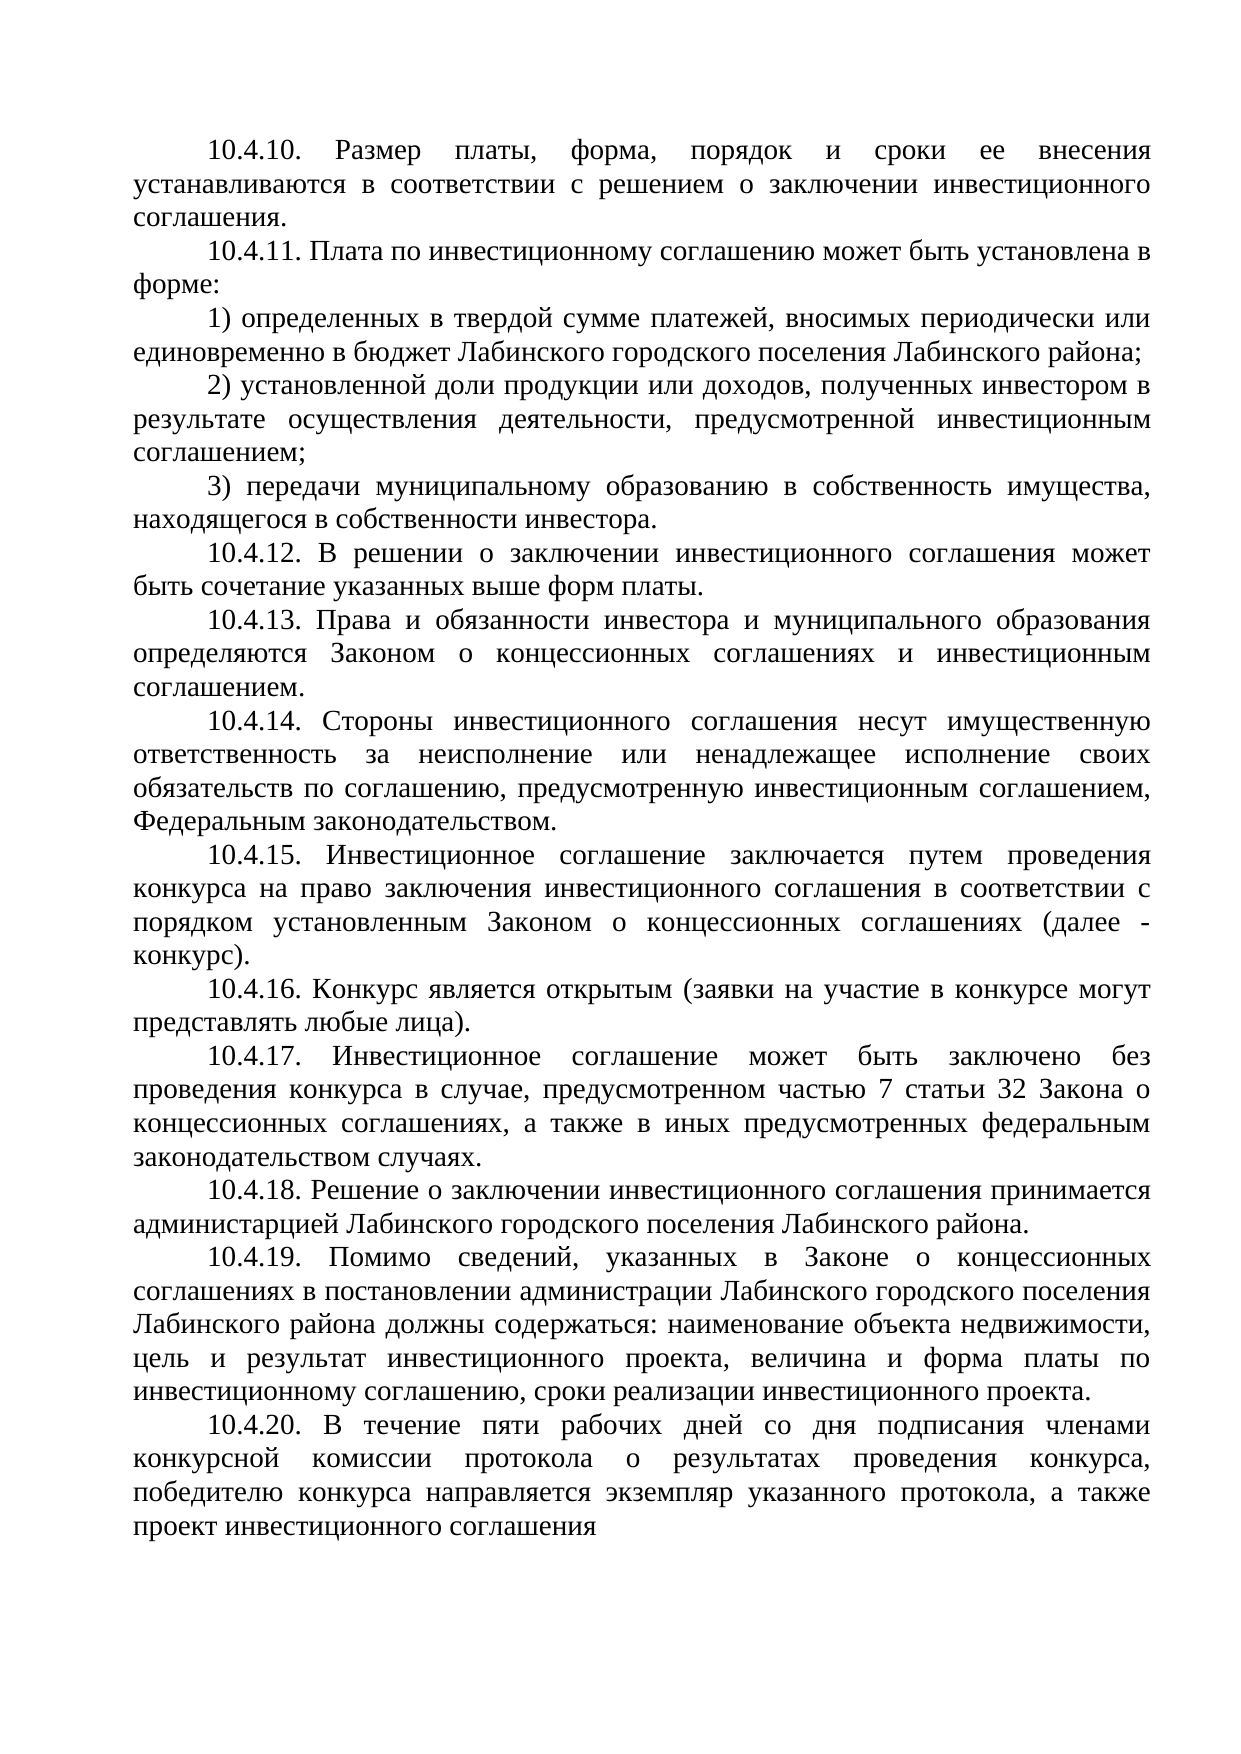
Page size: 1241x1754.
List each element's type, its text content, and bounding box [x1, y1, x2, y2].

text 10.4.15. Инвестиционное соглашение заключается путем проведения конкурса на право заключения инвестиционного соглашения в соответствии с порядком установленным Законом о концессионных соглашениях (далее - конкурс). [133, 837, 1152, 971]
text 10.4.18. Решение о заключении инвестиционного соглашения принимается администарцией Лабинского городского поселения Лабинского района. [133, 1172, 1152, 1239]
text 3) передачи муниципальному образованию в собственность имущества, находящегося в собственности инвестора. [133, 468, 1152, 535]
text 10.4.10. Размер платы, форма, порядок и сроки ее внесения устанавливаются в соответствии с решением о заключении инвестиционного соглашения. [133, 132, 1152, 233]
text 10.4.17. Инвестиционное соглашение может быть заключено без проведения конкурса в случае, предусмотренном частью 7 статьи 32 Закона о концессионных соглашениях, а также в иных предусмотренных федеральным законодательством случаях. [133, 1038, 1152, 1172]
text 10.4.20. В течение пяти рабочих дней со дня подписания членами конкурсной комиссии протокола о результатах проведения конкурса, победителю конкурса направляется экземпляр указанного протокола, а также проект инвестиционного соглашения [133, 1407, 1152, 1541]
text 10.4.13. Права и обязанности инвестора и муниципального образования определяются Законом о концессионных соглашениях и инвестиционным соглашением. [133, 602, 1152, 703]
text 10.4.12. В решении о заключении инвестиционного соглашения может быть сочетание указанных выше форм платы. [133, 535, 1152, 602]
text 1) определенных в твердой сумме платежей, вносимых периодически или единовременно в бюджет Лабинского городского поселения Лабинского района; [133, 300, 1152, 367]
text 10.4.19. Помимо сведений, указанных в Законе о концессионных соглашениях в постановлении администрации Лабинского городского поселения Лабинского района должны содержаться: наименование объекта недвижимости, цель и результат инвестиционного проекта, величина и форма платы по инвестиционному соглашению, сроки реализации инвестиционного проекта. [133, 1239, 1152, 1407]
text 10.4.11. Плата по инвестиционному соглашению может быть установлена в форме: [133, 233, 1152, 300]
text 10.4.14. Стороны инвестиционного соглашения несут имущественную ответственность за неисполнение или ненадлежащее исполнение своих обязательств по соглашению, предусмотренную инвестиционным соглашением, Федеральным законодательством. [133, 703, 1152, 837]
text 10.4.16. Конкурс является открытым (заявки на участие в конкурсе могут представлять любые лица). [133, 971, 1152, 1038]
text 2) установленной доли продукции или доходов, полученных инвестором в результате осуществления деятельности, предусмотренной инвестиционным соглашением; [133, 367, 1152, 468]
